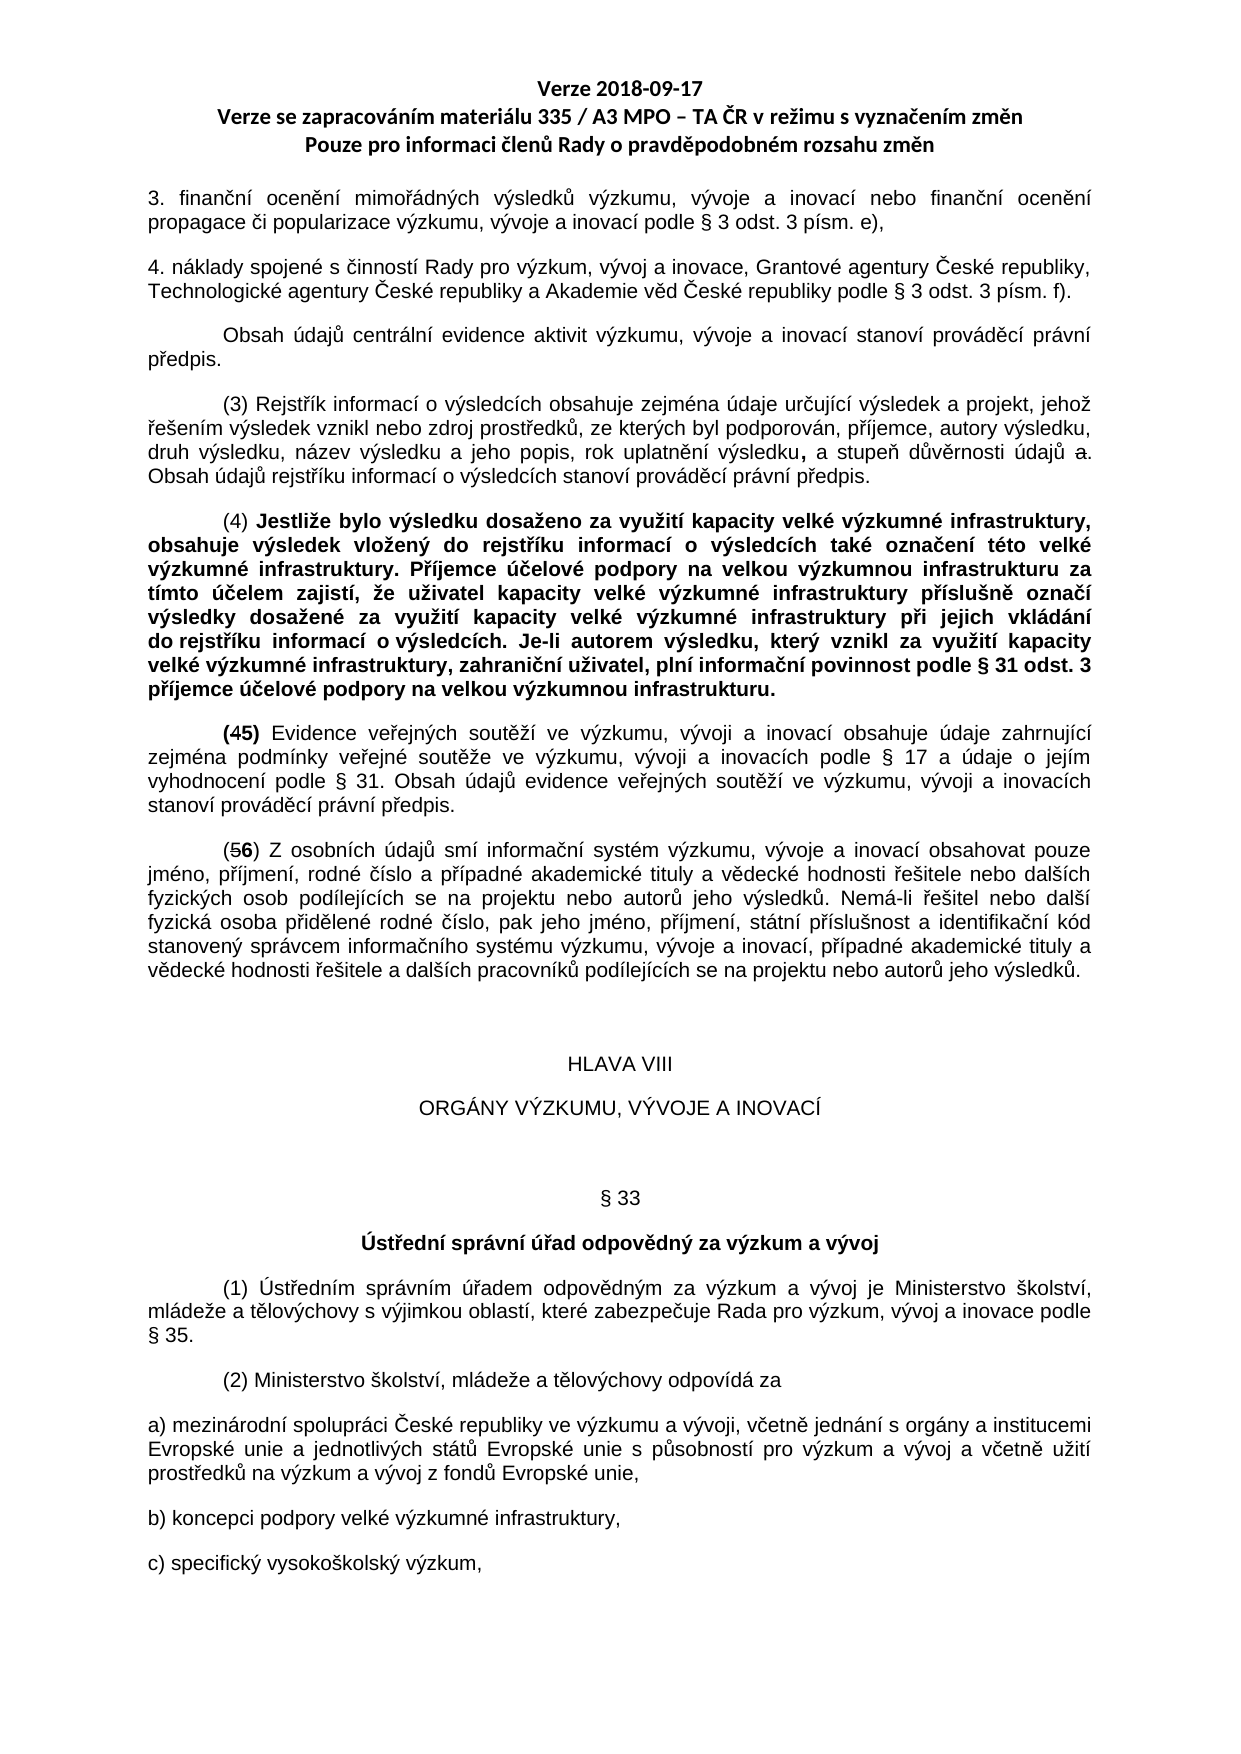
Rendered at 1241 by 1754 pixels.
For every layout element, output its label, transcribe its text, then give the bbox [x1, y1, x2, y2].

text (4) Jestliže bylo výsledku dosaženo za využití kapacity velké výzkumné infrastruktury, obsahuje výsledek vložený do rejstříku informací o výsledcích také označení této velké výzkumné infrastruktury. Příjemce účelové podpory na velkou výzkumnou infrastrukturu za tímto účelem zajistí, že uživatel kapacity velké výzkumné infrastruktury příslušně označí výsledky dosažené za využití kapacity velké výzkumné infrastruktury při jejich vkládání do rejstříku informací o výsledcích. Je-li autorem výsledku, který vznikl za využití kapacity velké výzkumné infrastruktury, zahraniční uživatel, plní informační povinnost podle § 31 odst. 3 příjemce účelové podpory na velkou výzkumnou infrastrukturu. [148, 509, 1092, 700]
text § 33 [148, 1186, 1092, 1210]
text c) specifický vysokoškolský výzkum, [148, 1550, 1092, 1574]
text HLAVA VIII [148, 1051, 1092, 1075]
text Obsah údajů centrální evidence aktivit výzkumu, vývoje a inovací stanoví prováděcí právní předpis. [148, 323, 1092, 371]
text (1) Ústředním správním úřadem odpovědným za výzkum a vývoj je Ministerstvo školství, mládeže a tělovýchovy s výjimkou oblastí, které zabezpečuje Rada pro výzkum, vývoj a inovace podle § 35. [148, 1275, 1092, 1347]
text a) mezinárodní spolupráci České republiky ve výzkumu a vývoji, včetně jednání s orgány a institucemi Evropské unie a jednotlivých států Evropské unie s působností pro výzkum a vývoj a včetně užití prostředků na výzkum a vývoj z fondů Evropské unie, [148, 1413, 1092, 1485]
text (56) Z osobních údajů smí informační systém výzkumu, vývoje a inovací obsahovat pouze jméno, příjmení, rodné číslo a případné akademické tituly a vědecké hodnosti řešitele nebo dalších fyzických osob podílejících se na projektu nebo autorů jeho výsledků. Nemá-li řešitel nebo další fyzická osoba přidělené rodné číslo, pak jeho jméno, příjmení, státní příslušnost a identifikační kód stanovený správcem informačního systému výzkumu, vývoje a inovací, případné akademické tituly a vědecké hodnosti řešitele a dalších pracovníků podílejících se na projektu nebo autorů jeho výsledků. [148, 838, 1092, 982]
text (3) Rejstřík informací o výsledcích obsahuje zejména údaje určující výsledek a projekt, jehož řešením výsledek vznikl nebo zdroj prostředků, ze kterých byl podporován, příjemce, autory výsledku, druh výsledku, název výsledku a jeho popis, rok uplatnění výsledku, a stupeň důvěrnosti údajů a. Obsah údajů rejstříku informací o výsledcích stanoví prováděcí právní předpis. [148, 392, 1092, 488]
text b) koncepci podpory velké výzkumné infrastruktury, [148, 1506, 1092, 1529]
text 4. náklady spojené s činností Rady pro výzkum, vývoj a inovace, Grantové agentury České republiky, Technologické agentury České republiky a Akademie věd České republiky podle § 3 odst. 3 písm. f). [148, 254, 1092, 302]
text (2) Ministerstvo školství, mládeže a tělovýchovy odpovídá za [148, 1368, 1092, 1392]
text Ústřední správní úřad odpovědný za výzkum a vývoj [148, 1231, 1092, 1254]
text (45) Evidence veřejných soutěží ve výzkumu, vývoji a inovací obsahuje údaje zahrnující zejména podmínky veřejné soutěže ve výzkumu, vývoji a inovacích podle § 17 a údaje o jejím vyhodnocení podle § 31. Obsah údajů evidence veřejných soutěží ve výzkumu, vývoji a inovacích stanoví prováděcí právní předpis. [148, 721, 1092, 817]
text ORGÁNY VÝZKUMU, VÝVOJE A INOVACÍ [148, 1096, 1092, 1120]
text 3. finanční ocenění mimořádných výsledků výzkumu, vývoje a inovací nebo finanční ocenění propagace či popularizace výzkumu, vývoje a inovací podle § 3 odst. 3 písm. e), [148, 186, 1092, 234]
